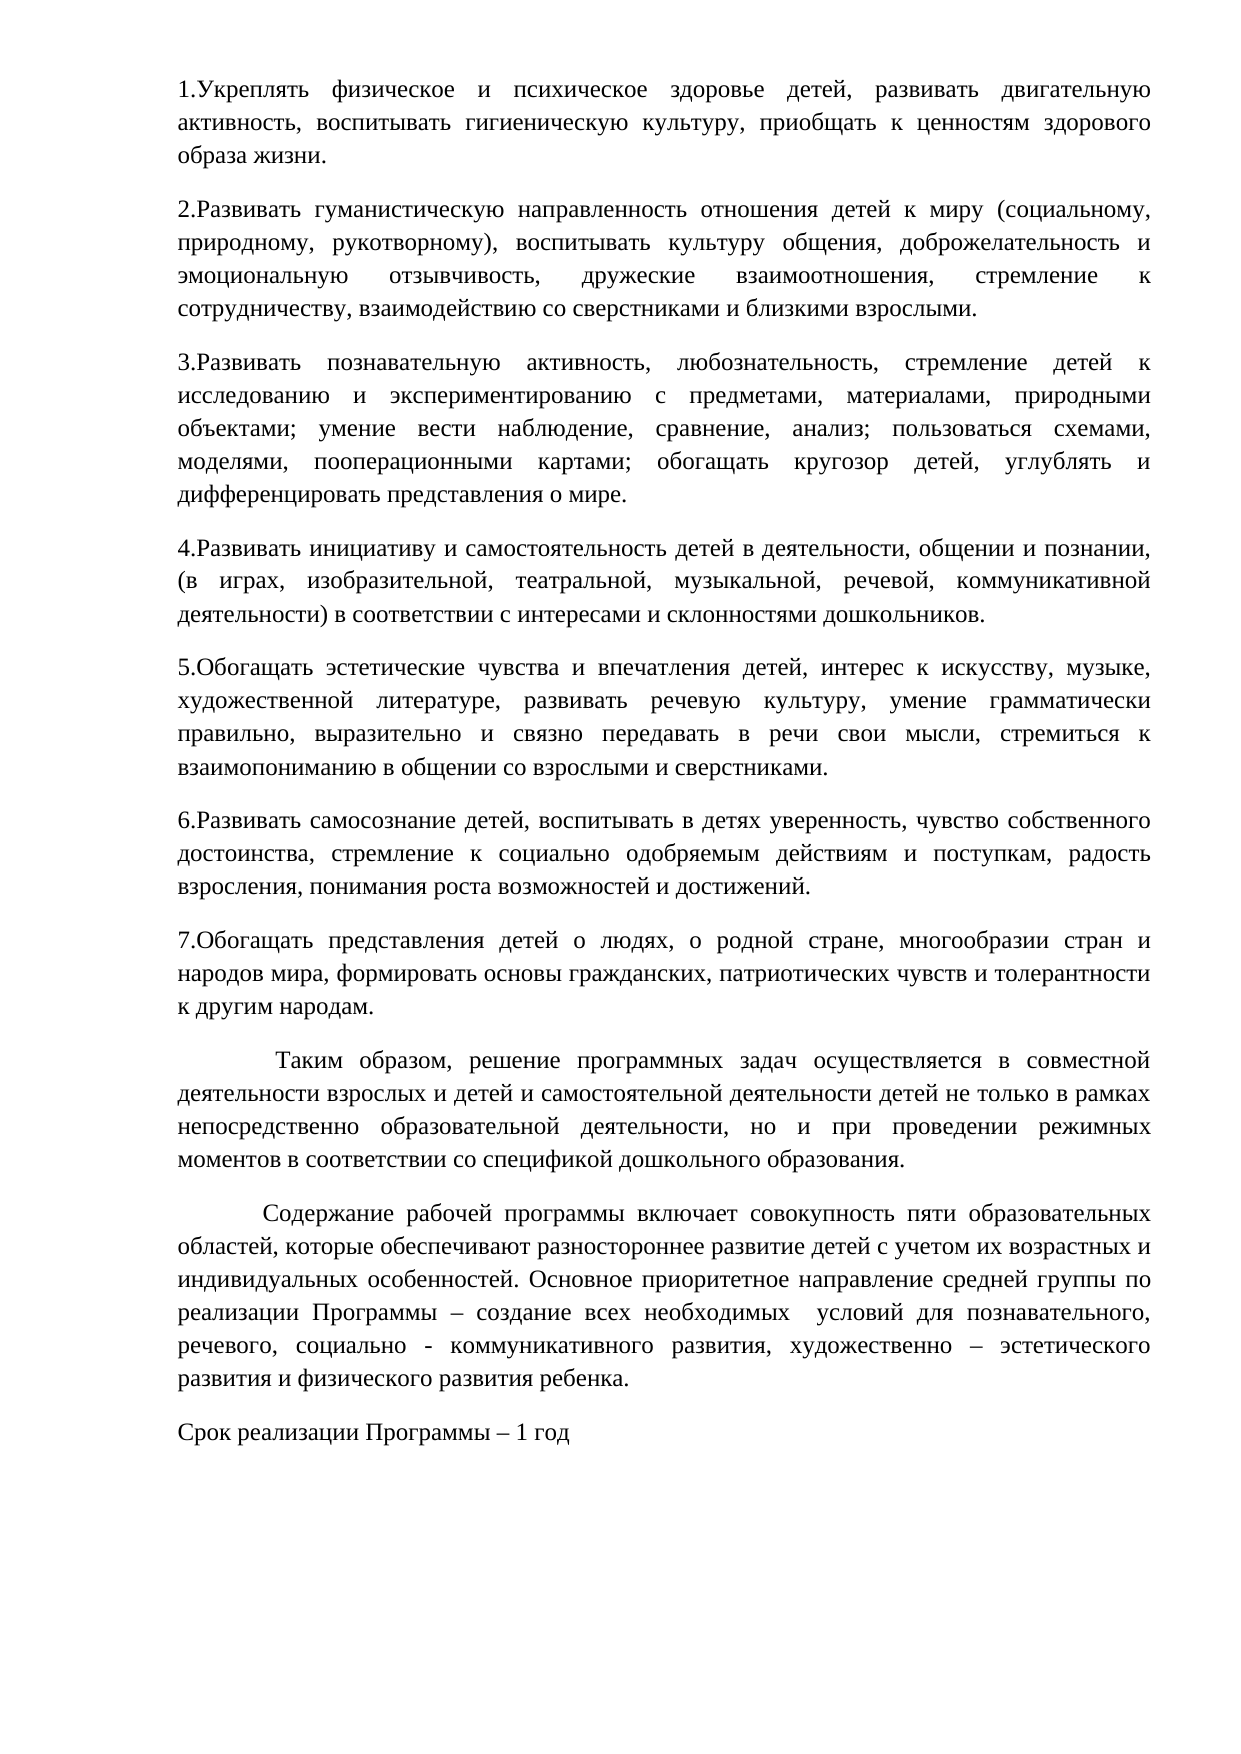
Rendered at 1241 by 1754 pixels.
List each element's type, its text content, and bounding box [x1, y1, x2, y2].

text 4.Развивать инициативу и самостоятельность детей в деятельности, общении и познании, (в играх, изобразительной, театральной, музыкальной, речевой, коммуникативной деятельности) в соответствии с интересами и склонностями дошкольников. [177, 533, 1152, 627]
text 7.Обогащать представления детей о людях, о родной стране, многообразии стран и народов мира, формировать основы гражданских, патриотических чувств и толерантности к другим народам. [177, 925, 1152, 1020]
text Срок реализации Программы – 1 год [177, 1417, 1152, 1446]
text 3.Развивать познавательную активность, любознательность, стремление детей к исследованию и экспериментированию с предметами, материалами, природными объектами; умение вести наблюдение, сравнение, анализ; пользоваться схемами, моделями, пооперационными картами; обогащать кругозор детей, углублять и дифференцировать представления о мире. [177, 347, 1152, 507]
text 1.Укреплять физическое и психическое здоровье детей, развивать двигательную активность, воспитывать гигиеническую культуру, приобщать к ценностям здорового образа жизни. [177, 74, 1152, 169]
text Таким образом, решение программных задач осуществляется в совместной деятельности взрослых и детей и самостоятельной деятельности детей не только в рамках непосредственно образовательной деятельности, но и при проведении режимных моментов в соответствии со спецификой дошкольного образования. [177, 1045, 1152, 1173]
text 2.Развивать гуманистическую направленность отношения детей к миру (социальному, природному, рукотворному), воспитывать культуру общения, доброжелательность и эмоциональную отзывчивость, дружеские взаимоотношения, стремление к сотрудничеству, взаимодействию со сверстниками и близкими взрослыми. [177, 194, 1152, 322]
text 5.Обогащать эстетические чувства и впечатления детей, интерес к искусству, музыке, художественной литературе, развивать речевую культуру, умение грамматически правильно, выразительно и связно передавать в речи свои мысли, стремиться к взаимопониманию в общении со взрослыми и сверстниками. [177, 652, 1152, 780]
text 6.Развивать самосознание детей, воспитывать в детях уверенность, чувство собственного достоинства, стремление к социально одобряемым действиям и поступкам, радость взросления, понимания роста возможностей и достижений. [177, 805, 1152, 900]
text Содержание рабочей программы включает совокупность пяти образовательных областей, которые обеспечивают разностороннее развитие детей с учетом их возрастных и индивидуальных особенностей. Основное приоритетное направление средней группы по реализации Программы – создание всех необходимых условий для познавательного, речевого, социально - коммуникативного развития, художественно – эстетического развития и физического развития ребенка. [177, 1198, 1152, 1392]
